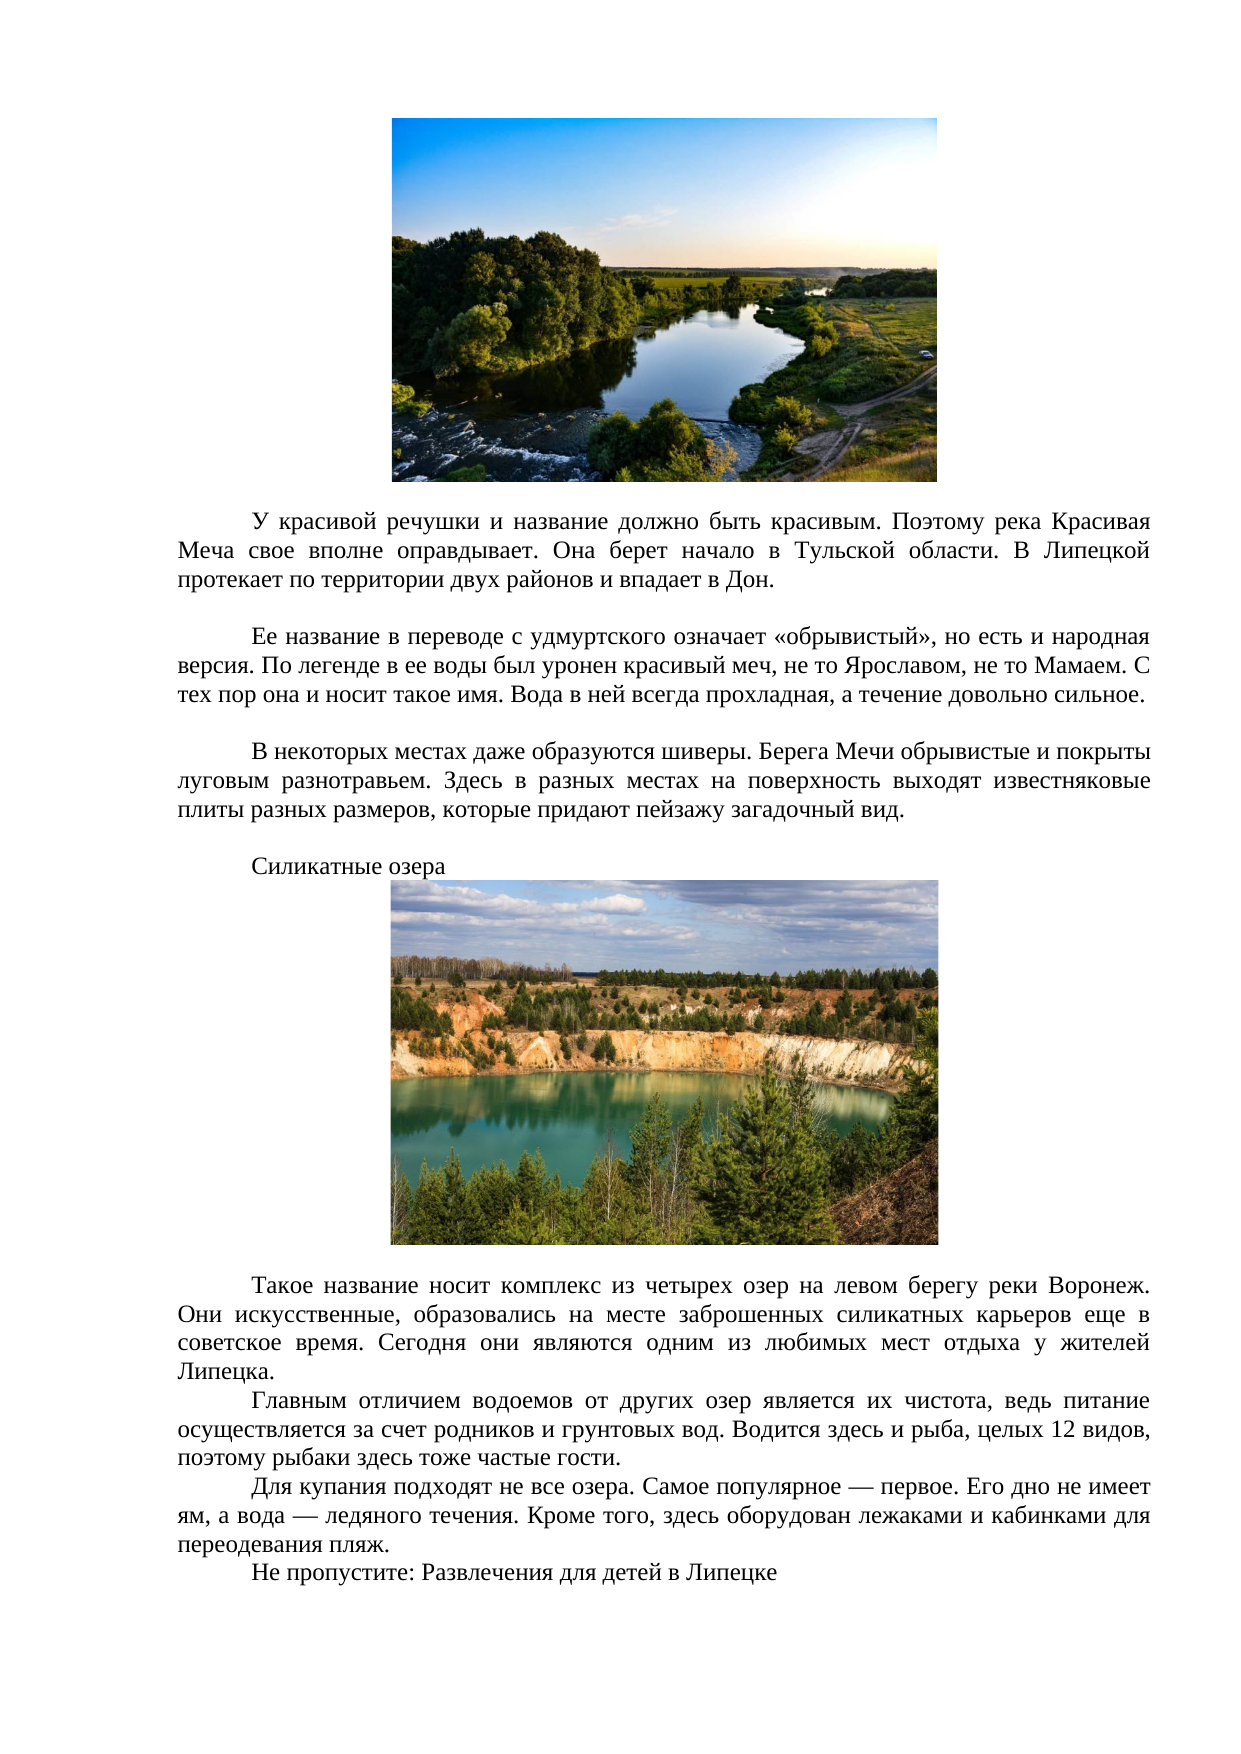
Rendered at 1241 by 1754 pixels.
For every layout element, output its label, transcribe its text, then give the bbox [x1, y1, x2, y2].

picture [390, 880, 939, 1245]
text Не пропустите: Развлечения для детей в Липецке [177, 1557, 1152, 1586]
text Такое название носит комплекс из четырех озер на левом берегу реки Воронеж. Они искусственные, образовались на месте заброшенных силикатных карьеров еще в советское время. Сегодня они являются одним из любимых мест отдыха у жителей Липецка. [177, 1270, 1152, 1385]
text Главным отличием водоемов от других озер является их чистота, ведь питание осуществляется за счет родников и грунтовых вод. Водится здесь и рыба, целых 12 видов, поэтому рыбаки здесь тоже частые гости. [177, 1385, 1152, 1471]
text Для купания подходят не все озера. Самое популярное — первое. Его дно не имеет ям, а вода — ледяного течения. Кроме того, здесь оборудован лежаками и кабинками для переодевания пляж. [177, 1471, 1152, 1557]
text В некоторых местах даже образуются шиверы. Берега Мечи обрывистые и покрыты луговым разнотравьем. Здесь в разных местах на поверхность выходят известняковые плиты разных размеров, которые придают пейзажу загадочный вид. [177, 736, 1152, 822]
text Силикатные озера [177, 851, 1152, 880]
picture [391, 118, 937, 482]
text Ее название в переводе с удмуртского означает «обрывистый», но есть и народная версия. По легенде в ее воды был уронен красивый меч, не то Ярославом, не то Мамаем. С тех пор она и носит такое имя. Вода в ней всегда прохладная, а течение довольно сильное. [177, 621, 1152, 707]
text У красивой речушки и название должно быть красивым. Поэтому река Красивая Меча свое вполне оправдывает. Она берет начало в Тульской области. В Липецкой протекает по территории двух районов и впадает в Дон. [177, 506, 1152, 592]
